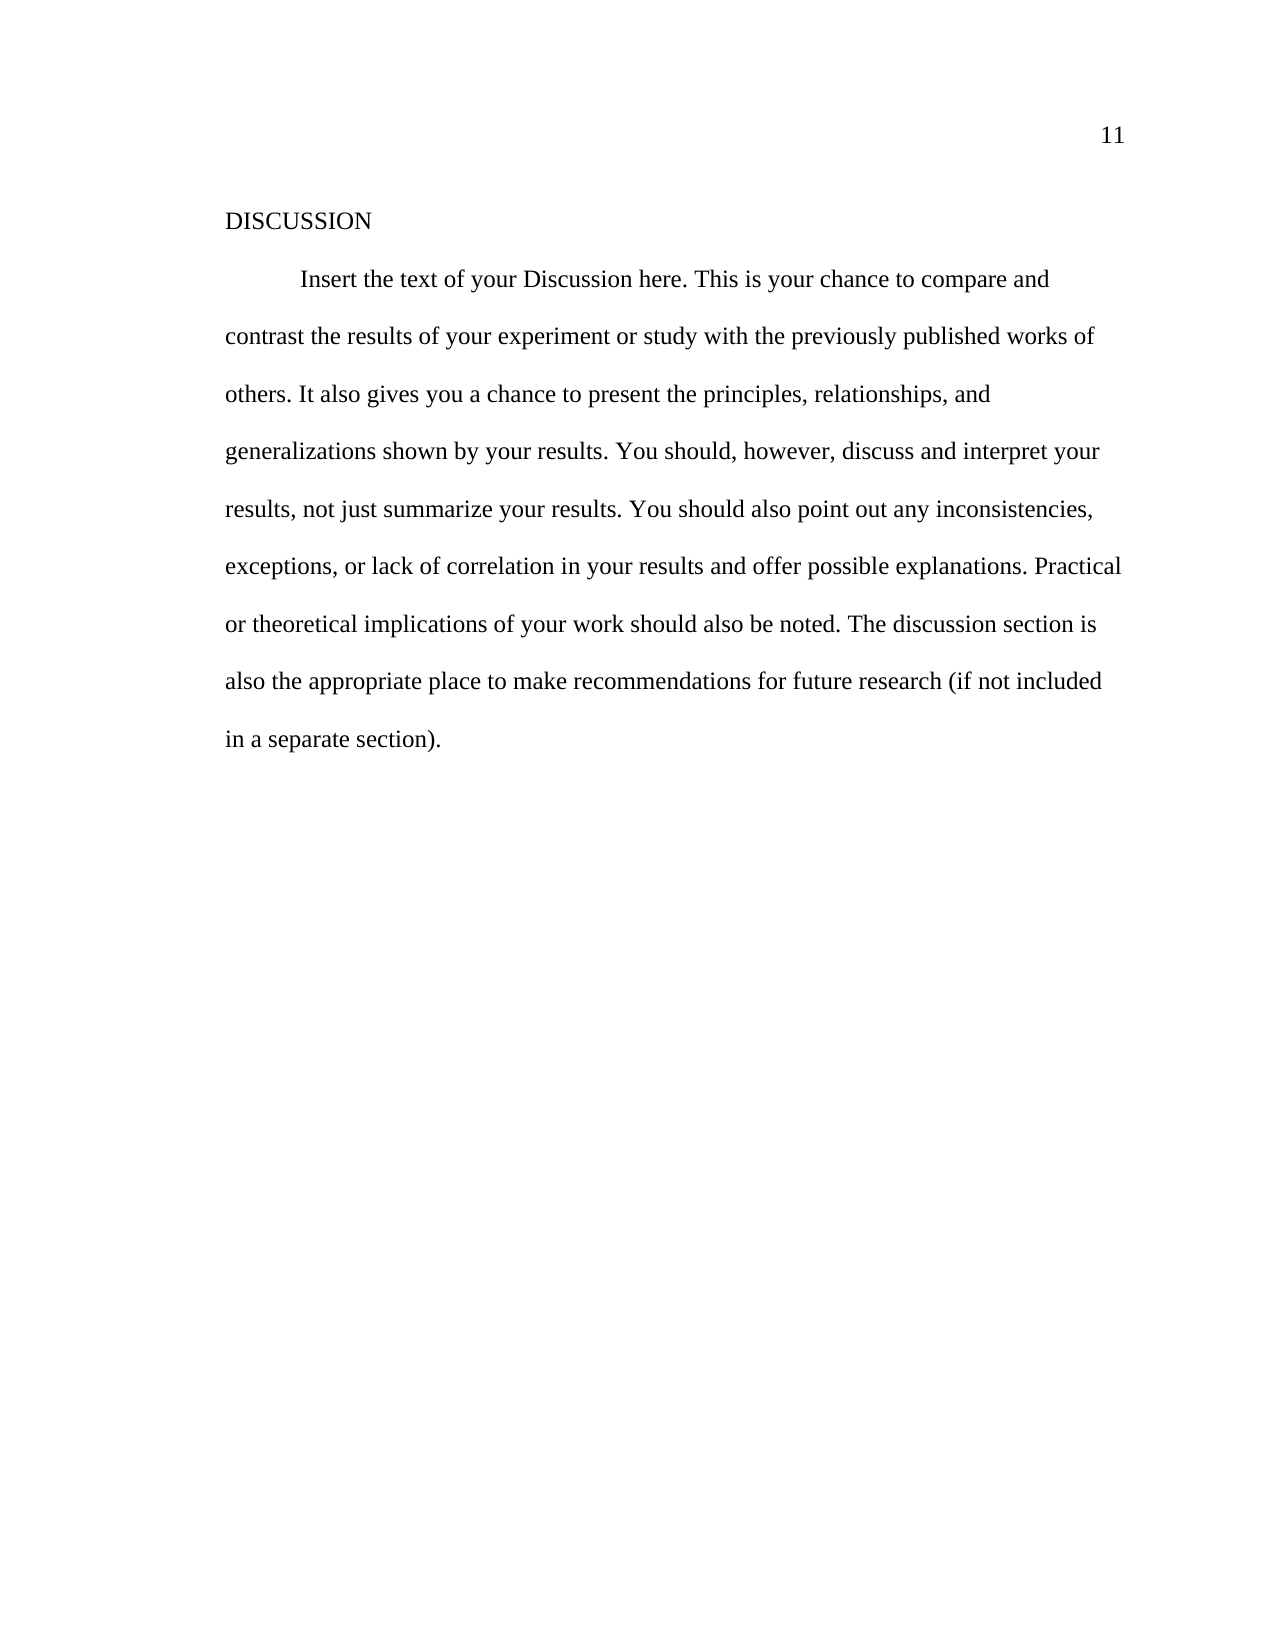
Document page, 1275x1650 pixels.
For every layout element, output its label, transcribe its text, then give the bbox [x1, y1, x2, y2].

text Insert the text of your Discussion here. This is your chance to compare and contrast the results of your experiment or study with the previously published works of others. It also gives you a chance to present the principles, relationships, and generalizations shown by your results. You should, however, discuss and interpret your results, not just summarize your results. You should also point out any inconsistencies, exceptions, or lack of correlation in your results and offer possible explanations. Practical or theoretical implications of your work should also be noted. The discussion section is also the appropriate place to make recommendations for future research (if not included in a separate section). [225, 264, 1125, 752]
subtitle DISCUSSION [225, 206, 1125, 235]
